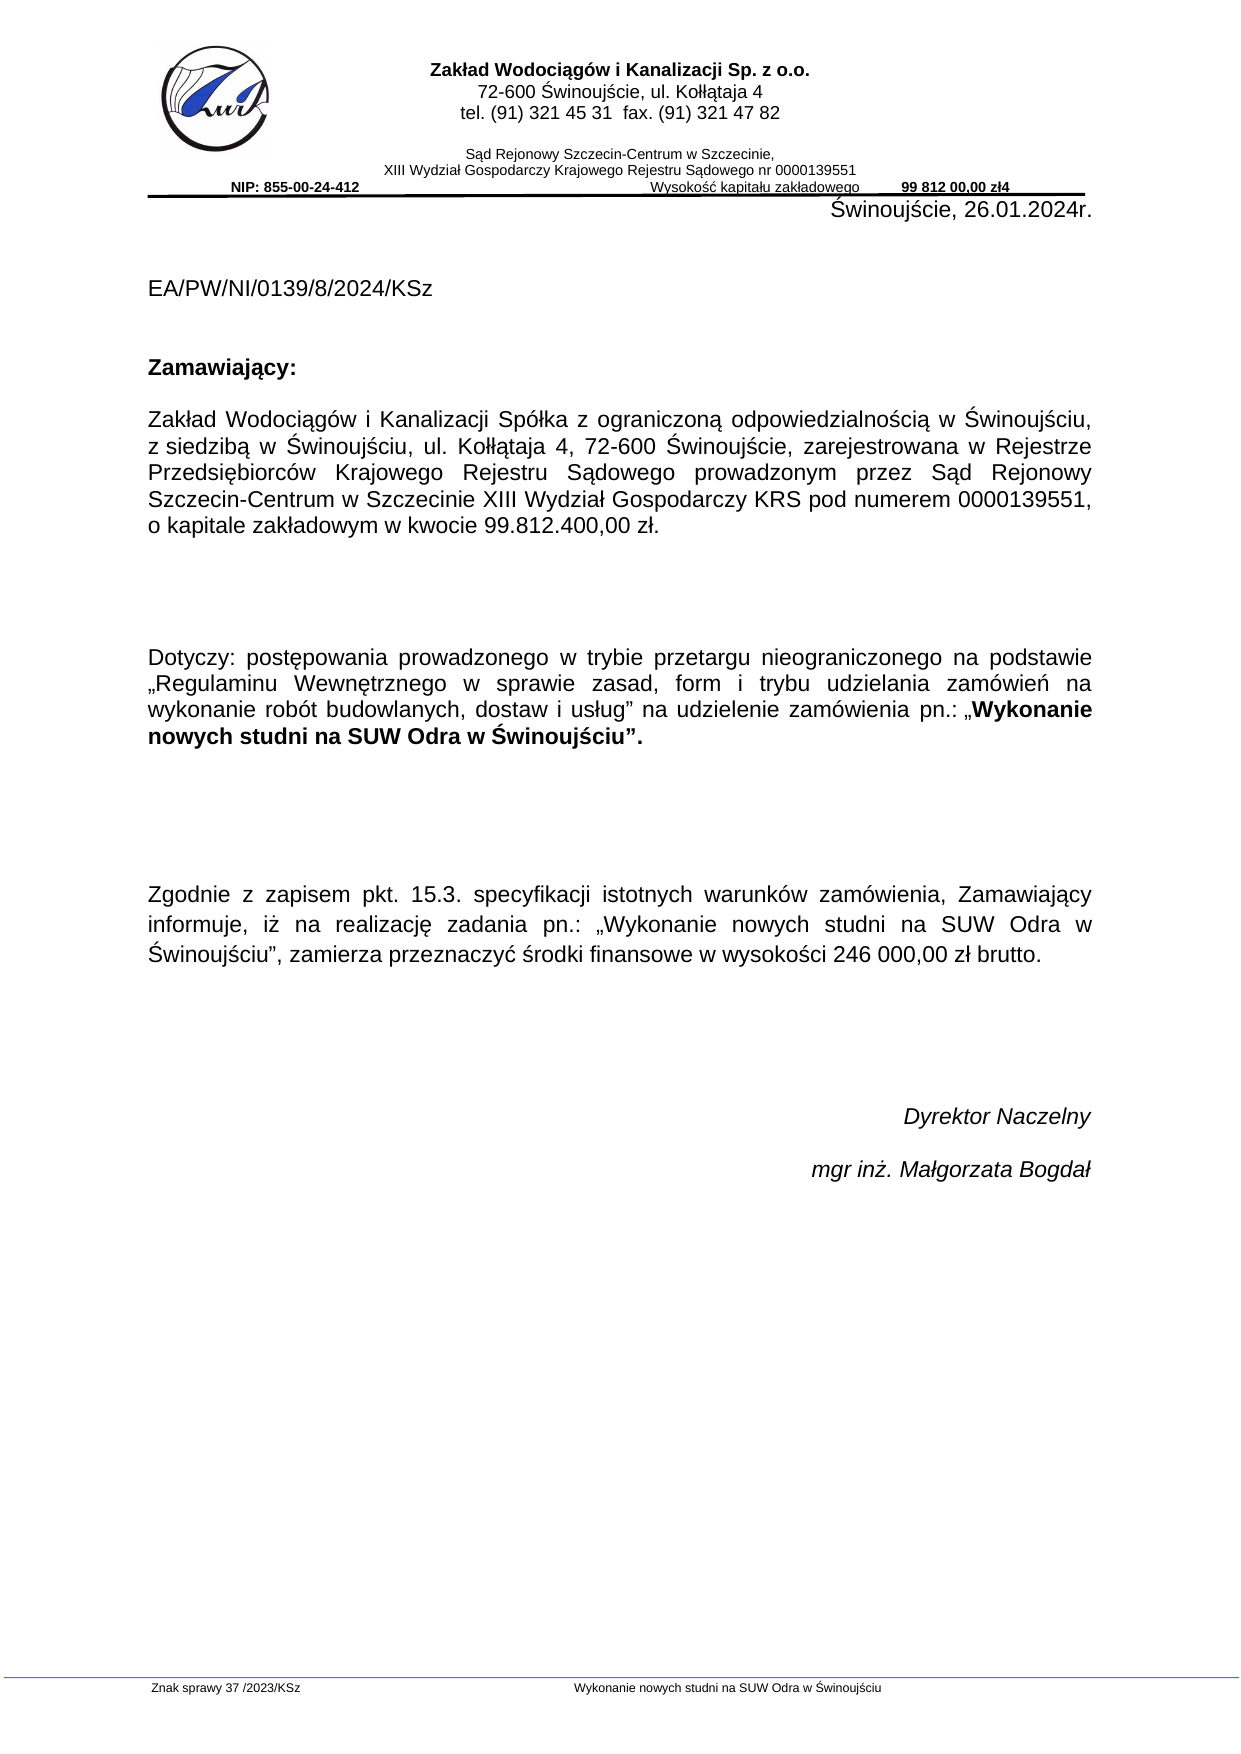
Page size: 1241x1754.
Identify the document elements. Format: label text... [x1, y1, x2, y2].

text mgr inż. Małgorzata Bogdał [221, 1129, 1092, 1182]
text Dyrektor Naczelny [221, 1103, 1092, 1129]
text Dotyczy: postępowania prowadzonego w trybie przetargu nieograniczonego na podstawie „Regulaminu Wewnętrznego w sprawie zasad, form i trybu udzielania zamówień na wykonanie robót budowlanych, dostaw i usług” na udzielenie zamówienia pn.: „Wykonanie nowych studni na SUW Odra w Świnoujściu”. [148, 644, 1092, 749]
text Zamawiający: [148, 354, 1092, 380]
picture [158, 42, 272, 156]
text Zgodnie z zapisem pkt. 15.3. specyfikacji istotnych warunków zamówienia, Zamawiający informuje, iż na realizację zadania pn.: „Wykonanie nowych studni na SUW Odra w Świnoujściu”, zamierza przeznaczyć środki finansowe w wysokości 246 000,00 zł brutto. [148, 881, 1092, 968]
text Zakład Wodociągów i Kanalizacji Spółka z ograniczoną odpowiedzialnością w Świnoujściu, z siedzibą w Świnoujściu, ul. Kołłątaja 4, 72-600 Świnoujście, zarejestrowana w Rejestrze Przedsiębiorców Krajowego Rejestru Sądowego prowadzonym przez Sąd Rejonowy Szczecin-Centrum w Szczecinie XIII Wydział Gospodarczy KRS pod numerem 0000139551, o kapitale zakładowym w kwocie 99.812.400,00 zł. [148, 406, 1092, 538]
text EA/PW/NI/0139/8/2024/KSz [148, 275, 1092, 301]
text Świnoujście, 26.01.2024r. [148, 196, 1092, 222]
